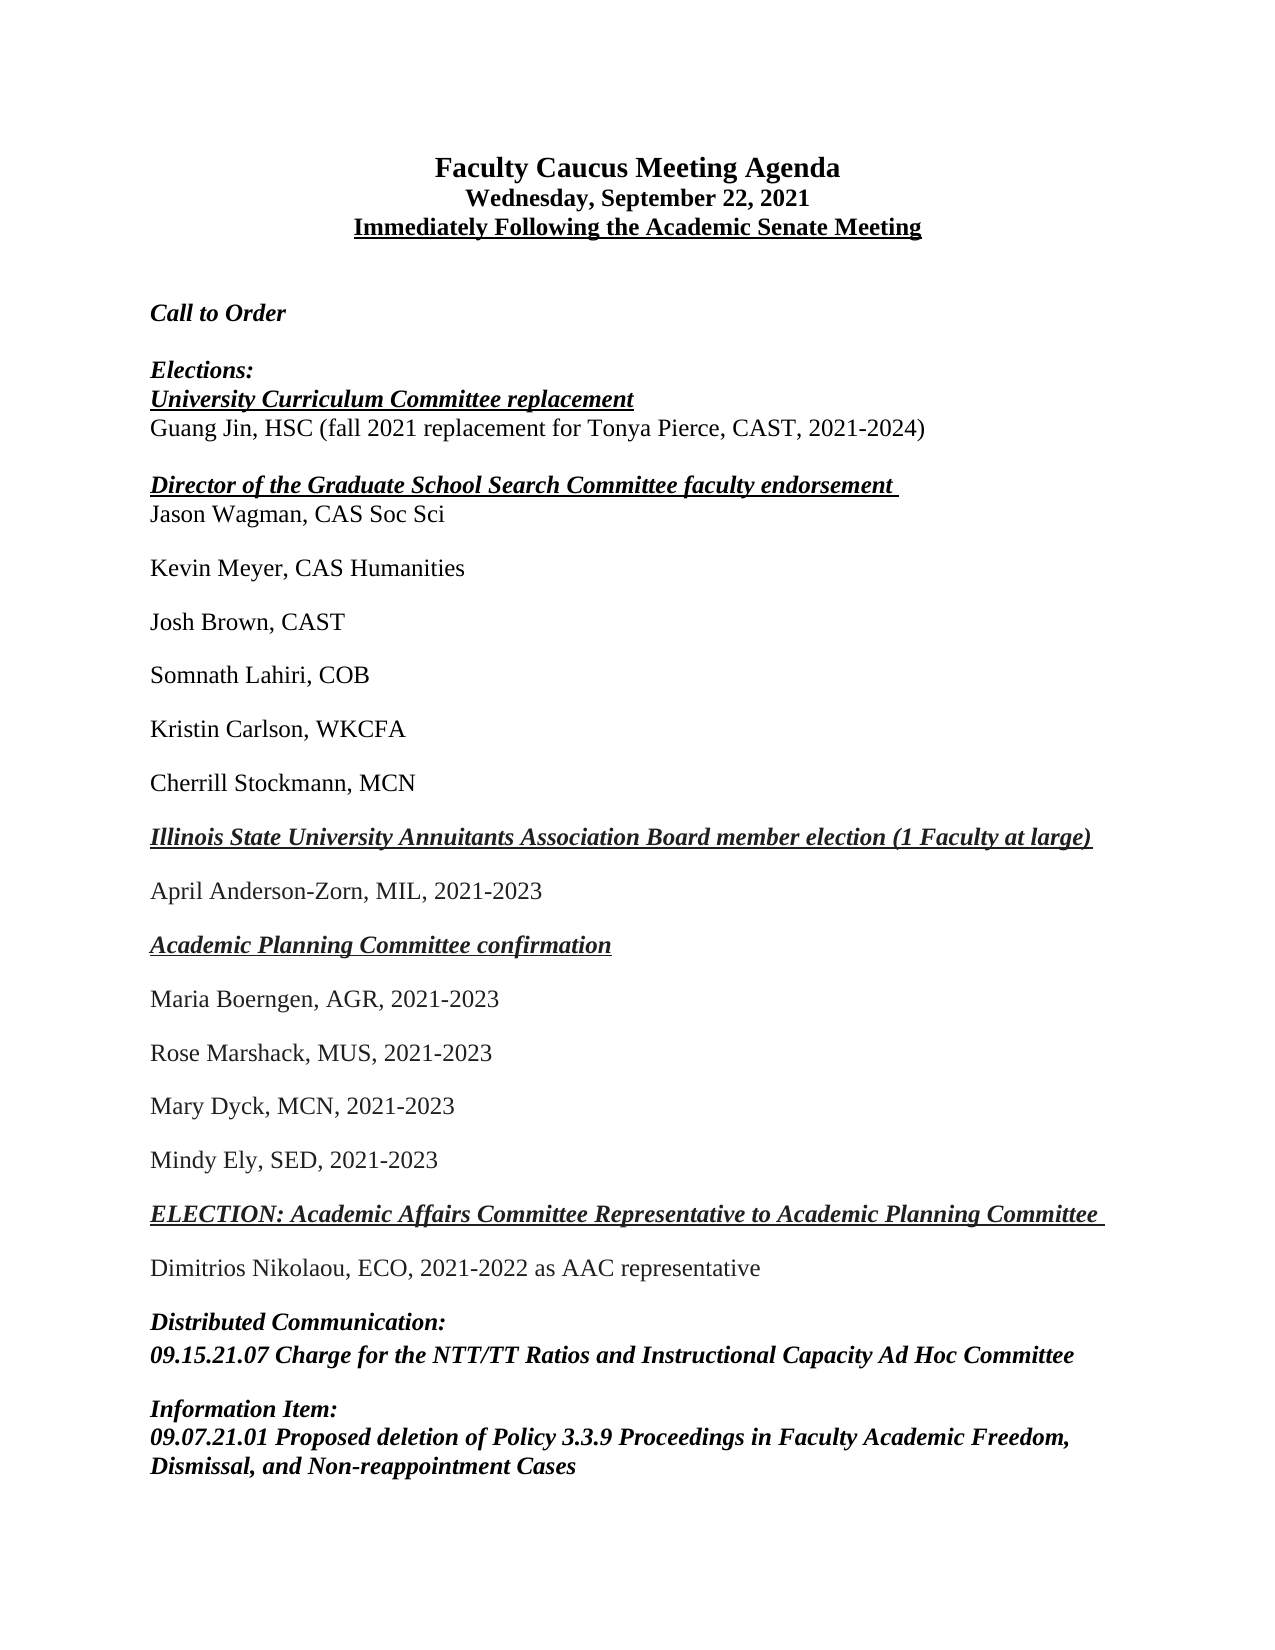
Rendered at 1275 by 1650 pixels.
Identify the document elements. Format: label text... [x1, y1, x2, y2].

text Immediately Following the Academic Senate Meeting [150, 212, 1125, 241]
text Faculty Caucus Meeting Agenda [150, 150, 1125, 183]
text Maria Boerngen, AGR, 2021-2023 [150, 984, 1125, 1012]
text Distributed Communication: 09.15.21.07 Charge for the NTT/TT Ratios and Instructional Capacity Ad Hoc Committee [150, 1307, 1125, 1369]
text ELECTION: Academic Affairs Committee Representative to Academic Planning Committee [150, 1199, 1125, 1228]
text Academic Planning Committee confirmation [150, 930, 1125, 959]
text Dimitrios Nikolaou, ECO, 2021-2022 as AAC representative [150, 1253, 1125, 1282]
text Director of the Graduate School Search Committee faculty endorsement [150, 470, 1125, 499]
text Information Item: [150, 1394, 1125, 1422]
text Call to Order [150, 298, 1125, 327]
text University Curriculum Committee replacement [150, 384, 1125, 413]
text Somnath Lahiri, COB [150, 661, 1125, 689]
text Mindy Ely, SED, 2021-2023 [150, 1145, 1125, 1174]
text Rose Marshack, MUS, 2021-2023 [150, 1038, 1125, 1066]
text April Anderson-Zorn, MIL, 2021-2023 [150, 876, 1125, 905]
text Cherrill Stockmann, MCN [150, 768, 1125, 797]
text Kevin Meyer, CAS Humanities [150, 553, 1125, 582]
text Jason Wagman, CAS Soc Sci [150, 499, 1125, 528]
text Josh Brown, CAST [150, 607, 1125, 636]
text Guang Jin, HSC (fall 2021 replacement for Tonya Pierce, CAST, 2021-2024) [150, 413, 1125, 442]
text Elections: [150, 355, 1125, 384]
text Illinois State University Annuitants Association Board member election (1 Faculty at large) [150, 822, 1125, 851]
text Wednesday, September 22, 2021 [150, 183, 1125, 212]
text 09.07.21.01 Proposed deletion of Policy 3.3.9 Proceedings in Faculty Academic Freedom, Dismissal, and Non-reappointment Cases [150, 1422, 1125, 1480]
text Mary Dyck, MCN, 2021-2023 [150, 1091, 1125, 1120]
text Kristin Carlson, WKCFA [150, 714, 1125, 743]
